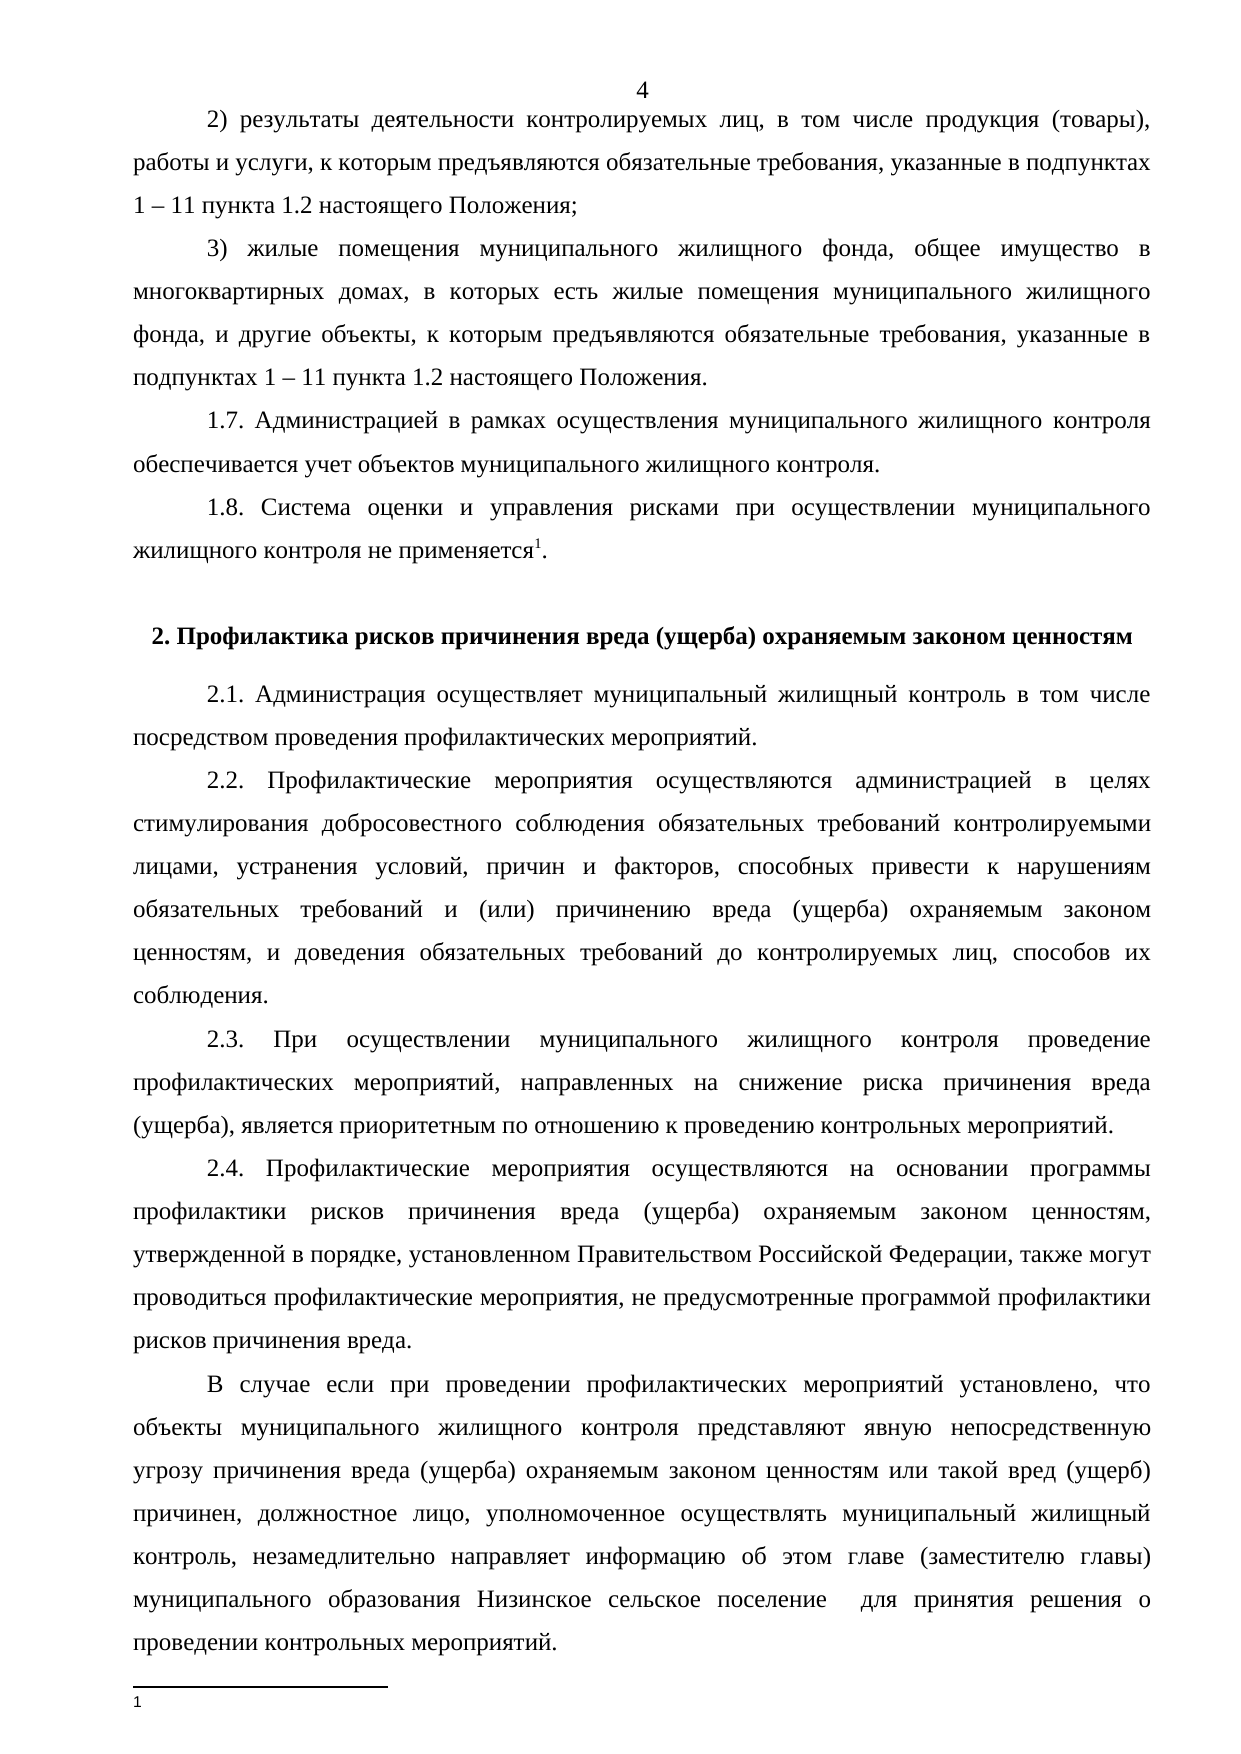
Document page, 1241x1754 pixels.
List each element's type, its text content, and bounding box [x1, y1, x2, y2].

text 2.3. При осуществлении муниципального жилищного контроля проведение профилактических мероприятий, направленных на снижение риска причинения вреда (ущерба), является приоритетным по отношению к проведению контрольных мероприятий. [133, 1024, 1152, 1139]
text 2. Профилактика рисков причинения вреда (ущерба) охраняемым законом ценностям [133, 621, 1152, 650]
text 2.4. Профилактические мероприятия осуществляются на основании программы профилактики рисков причинения вреда (ущерба) охраняемым законом ценностям, утвержденной в порядке, установленном Правительством Российской Федерации, также могут проводиться профилактические мероприятия, не предусмотренные программой профилактики рисков причинения вреда. [133, 1153, 1152, 1354]
text В случае если при проведении профилактических мероприятий установлено, что объекты муниципального жилищного контроля представляют явную непосредственную угрозу причинения вреда (ущерба) охраняемым законом ценностям или такой вред (ущерб) причинен, должностное лицо, уполномоченное осуществлять муниципальный жилищный контроль, незамедлительно направляет информацию об этом главе (заместителю главы) муниципального образования Низинское сельское поселение для принятия решения о проведении контрольных мероприятий. [133, 1369, 1152, 1656]
text 3) жилые помещения муниципального жилищного фонда, общее имущество в многоквартирных домах, в которых есть жилые помещения муниципального жилищного фонда, и другие объекты, к которым предъявляются обязательные требования, указанные в подпунктах 1 – 11 пункта 1.2 настоящего Положения. [133, 233, 1152, 391]
text 2) результаты деятельности контролируемых лиц, в том числе продукция (товары), работы и услуги, к которым предъявляются обязательные требования, указанные в подпунктах 1 – 11 пункта 1.2 настоящего Положения; [133, 104, 1152, 219]
text 1.8. Система оценки и управления рисками при осуществлении муниципального жилищного контроля не применяется. [133, 492, 1152, 564]
text 2.1. Администрация осуществляет муниципальный жилищный контроль в том числе посредством проведения профилактических мероприятий. [133, 679, 1152, 751]
text 1.7. Администрацией в рамках осуществления муниципального жилищного контроля обеспечивается учет объектов муниципального жилищного контроля. [133, 406, 1152, 477]
text 2.2. Профилактические мероприятия осуществляются администрацией в целях стимулирования добросовестного соблюдения обязательных требований контролируемыми лицами, устранения условий, причин и факторов, способных привести к нарушениям обязательных требований и (или) причинению вреда (ущерба) охраняемым законом ценностям, и доведения обязательных требований до контролируемых лиц, способов их соблюдения. [133, 765, 1152, 1009]
